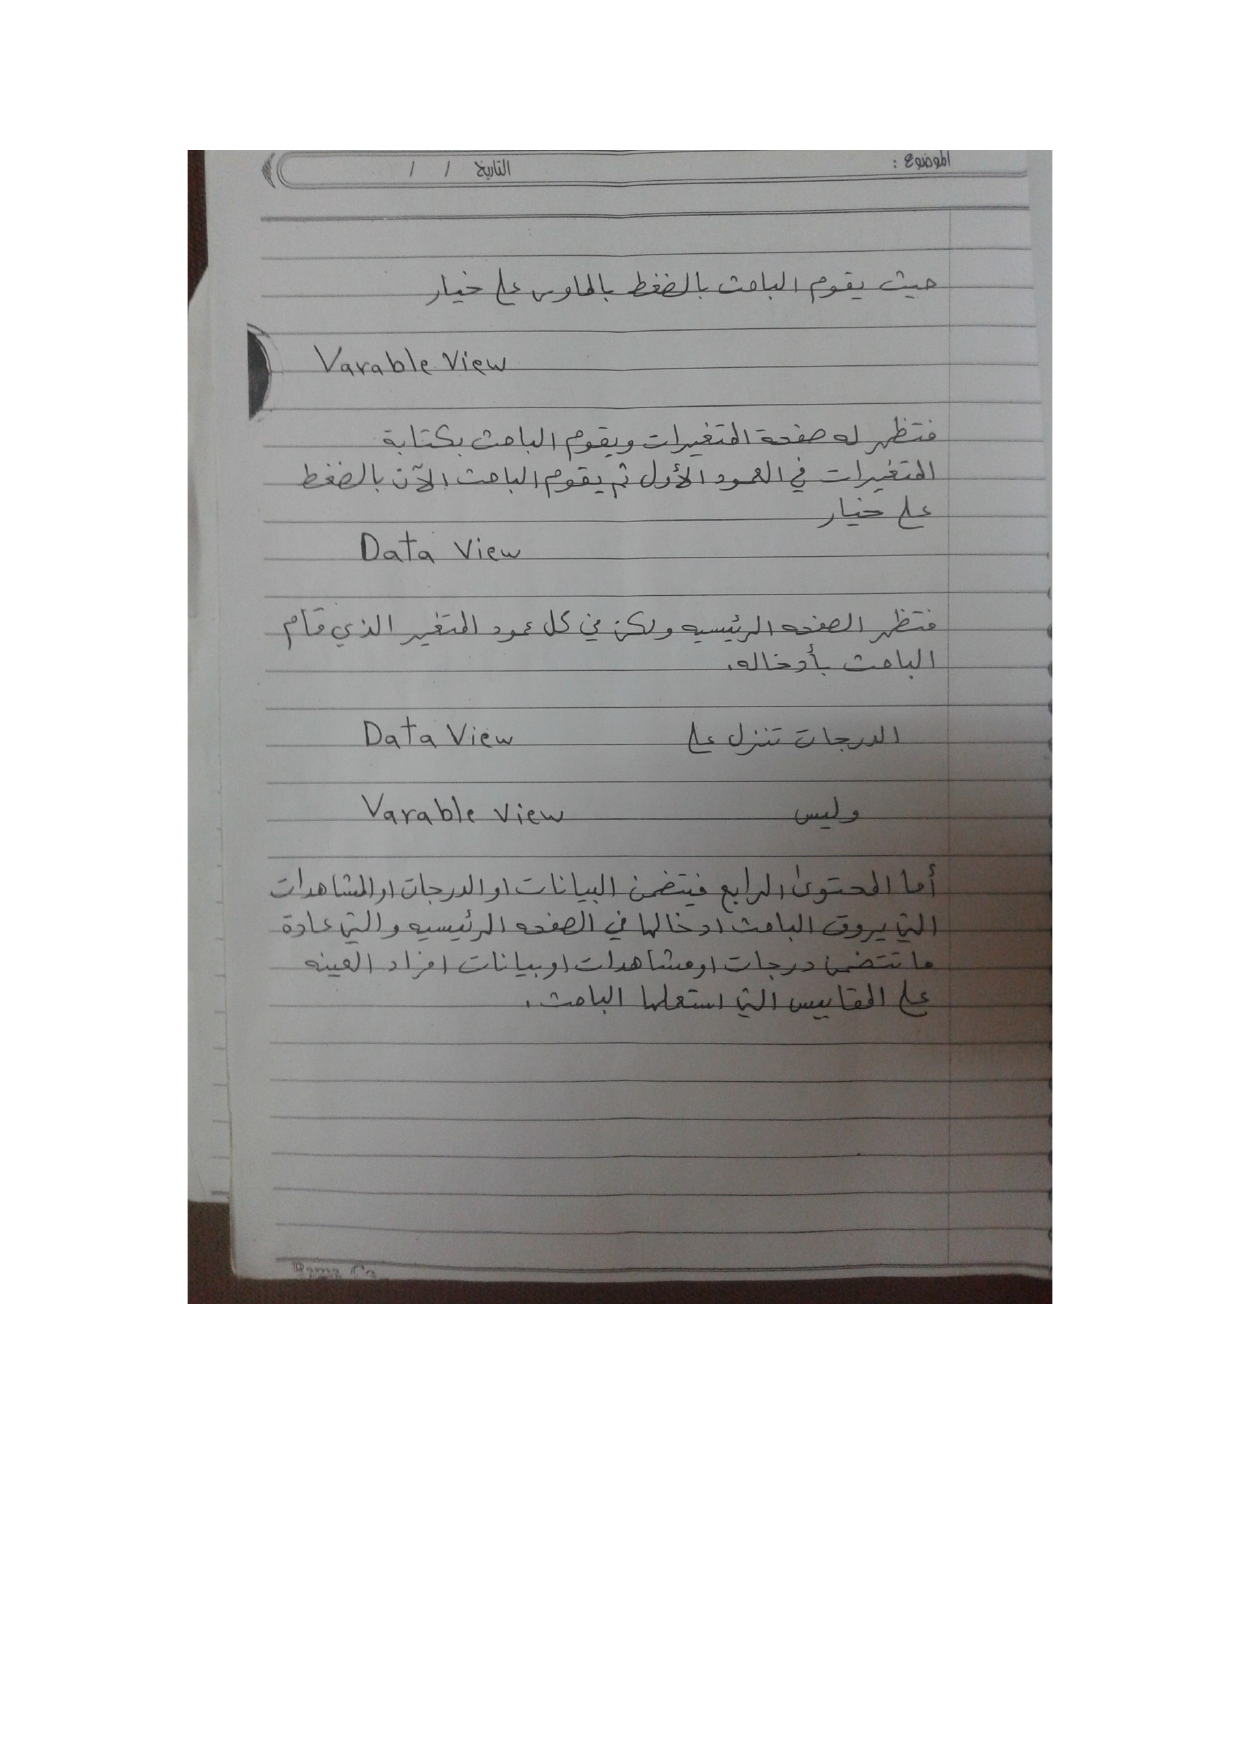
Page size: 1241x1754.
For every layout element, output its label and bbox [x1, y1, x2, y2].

picture [187, 150, 1053, 1304]
